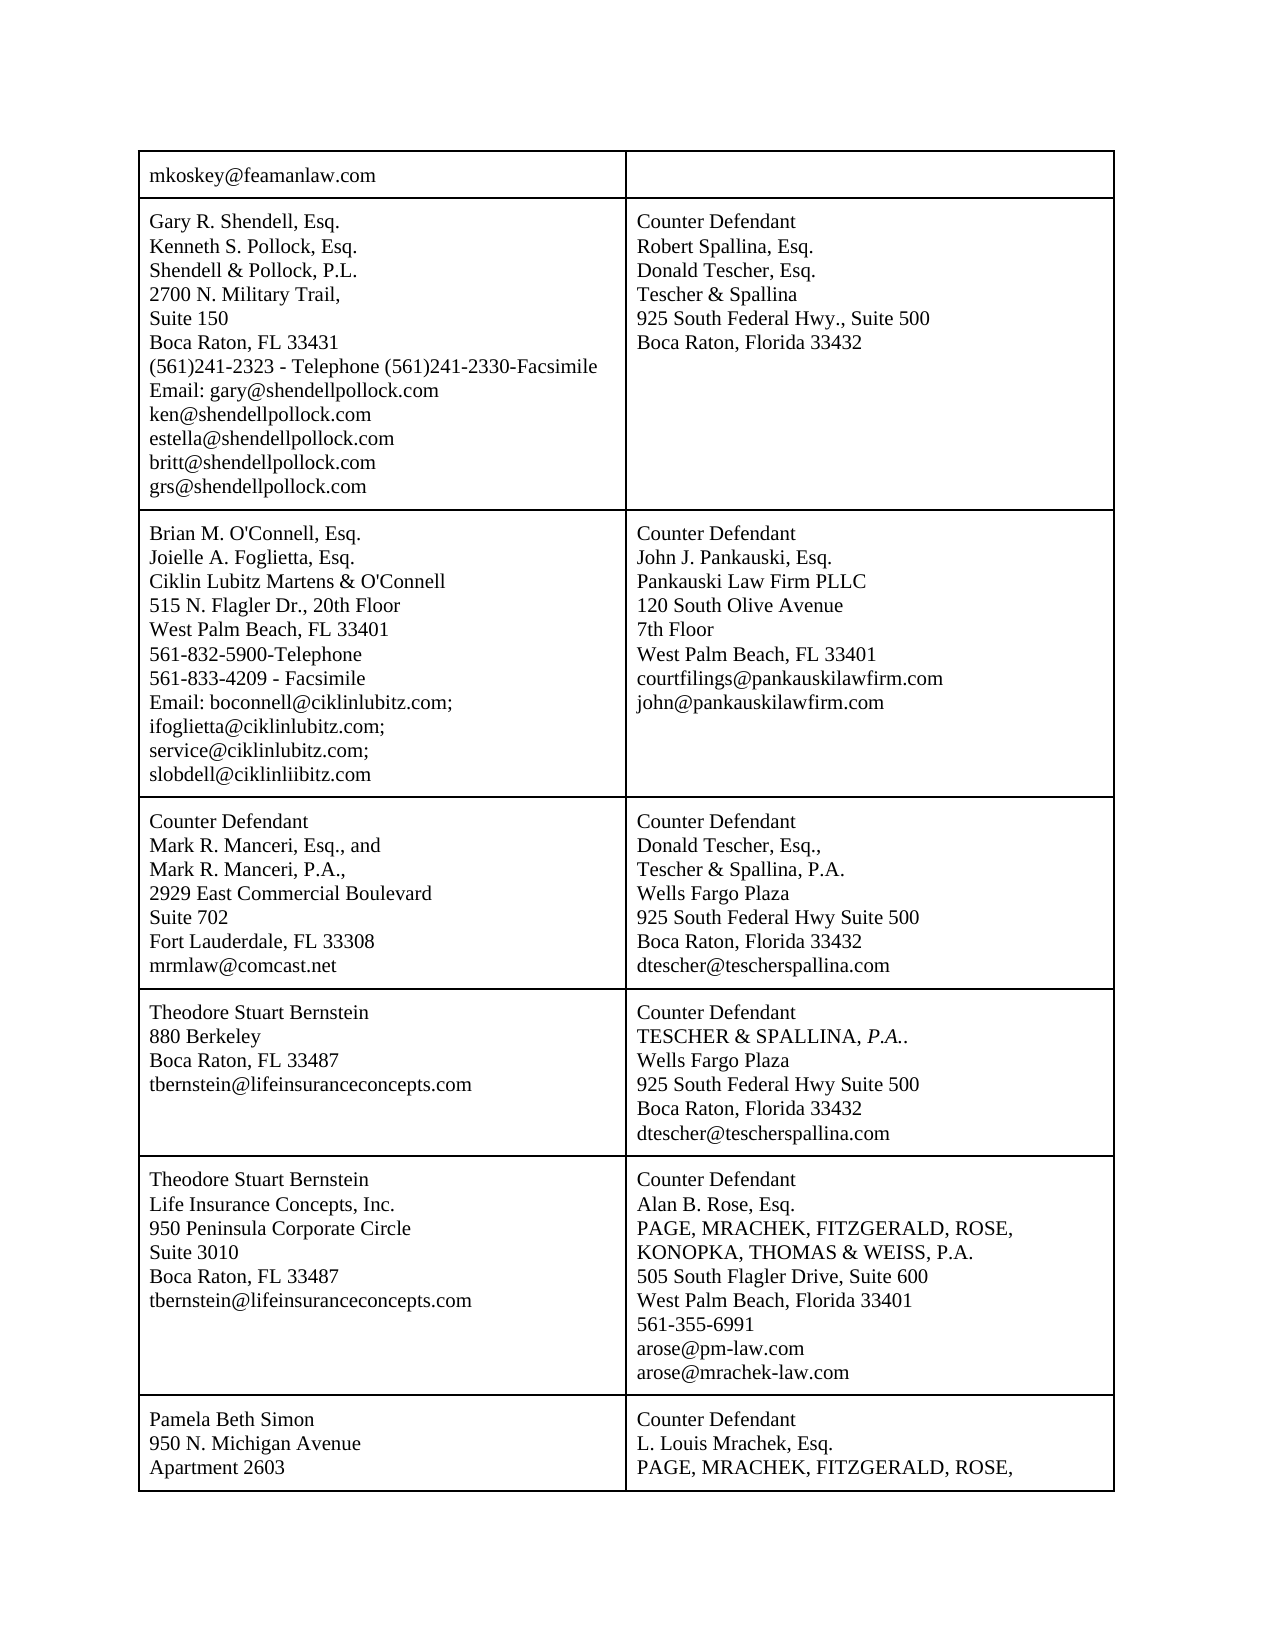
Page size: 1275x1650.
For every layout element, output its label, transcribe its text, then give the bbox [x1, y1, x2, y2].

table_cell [140, 1396, 625, 1489]
table_cell Theodore Stuart Bernstein Life Insurance Concepts, Inc. 950 Peninsula Corporate Circle Suite 3010 Boca Raton, FL 33487 tbernstein@lifeinsuranceconcepts.com [140, 1157, 625, 1394]
table_cell Counter Defendant TESCHER & SPALLINA, P.A.. Wells Fargo Plaza 925 South Federal Hwy Suite 500 Boca Raton, Florida 33432 dtescher@tescherspallina.com [627, 990, 1113, 1155]
table_cell Counter Defendant Robert Spallina, Esq. Donald Tescher, Esq. Tescher & Spallina 925 South Federal Hwy., Suite 500 Boca Raton, Florida 33432 [627, 199, 1113, 509]
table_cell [627, 152, 1113, 197]
table_cell Counter Defendant Mark R. Manceri, Esq., and Mark R. Manceri, P.A., 2929 East Commercial Boulevard Suite 702 Fort Lauderdale, FL 33308 mrmlaw@comcast.net [140, 798, 625, 988]
table_cell Gary R. Shendell, Esq. Kenneth S. Pollock, Esq. Shendell & Pollock, P.L. 2700 N. Military Trail, Suite 150 Boca Raton, FL 33431 (561)241-2323 - Telephone (561)241-2330-Facsimile Email: gary@shendellpollock.com ken@shendellpollock.com estella@shendellpollock.com britt@shendellpollock.com grs@shendellpollock.com [140, 199, 625, 509]
table_cell Brian M. O'Connell, Esq. Joielle A. Foglietta, Esq. Ciklin Lubitz Martens & O'Connell 515 N. Flagler Dr., 20th Floor West Palm Beach, FL 33401 561-832-5900-Telephone 561-833-4209 - Facsimile Email: boconnell@ciklinlubitz.com; ifoglietta@ciklinlubitz.com; service@ciklinlubitz.com; slobdell@ciklinliibitz.com [140, 511, 625, 796]
table_cell Theodore Stuart Bernstein 880 Berkeley Boca Raton, FL 33487 tbernstein@lifeinsuranceconcepts.com [140, 990, 625, 1155]
table_cell Counter Defendant John J. Pankauski, Esq. Pankauski Law Firm PLLC 120 South Olive Avenue 7th Floor West Palm Beach, FL 33401 courtfilings@pankauskilawfirm.com john@pankauskilawfirm.com [627, 511, 1113, 796]
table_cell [140, 152, 625, 197]
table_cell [627, 1396, 1113, 1489]
table_cell Counter Defendant Donald Tescher, Esq., Tescher & Spallina, P.A. Wells Fargo Plaza 925 South Federal Hwy Suite 500 Boca Raton, Florida 33432 dtescher@tescherspallina.com [627, 798, 1113, 988]
table_cell Counter Defendant Alan B. Rose, Esq. PAGE, MRACHEK, FITZGERALD, ROSE, KONOPKA, THOMAS & WEISS, P.A. 505 South Flagler Drive, Suite 600 West Palm Beach, Florida 33401 561-355-6991 arose@pm-law.com arose@mrachek-law.com [627, 1157, 1113, 1394]
